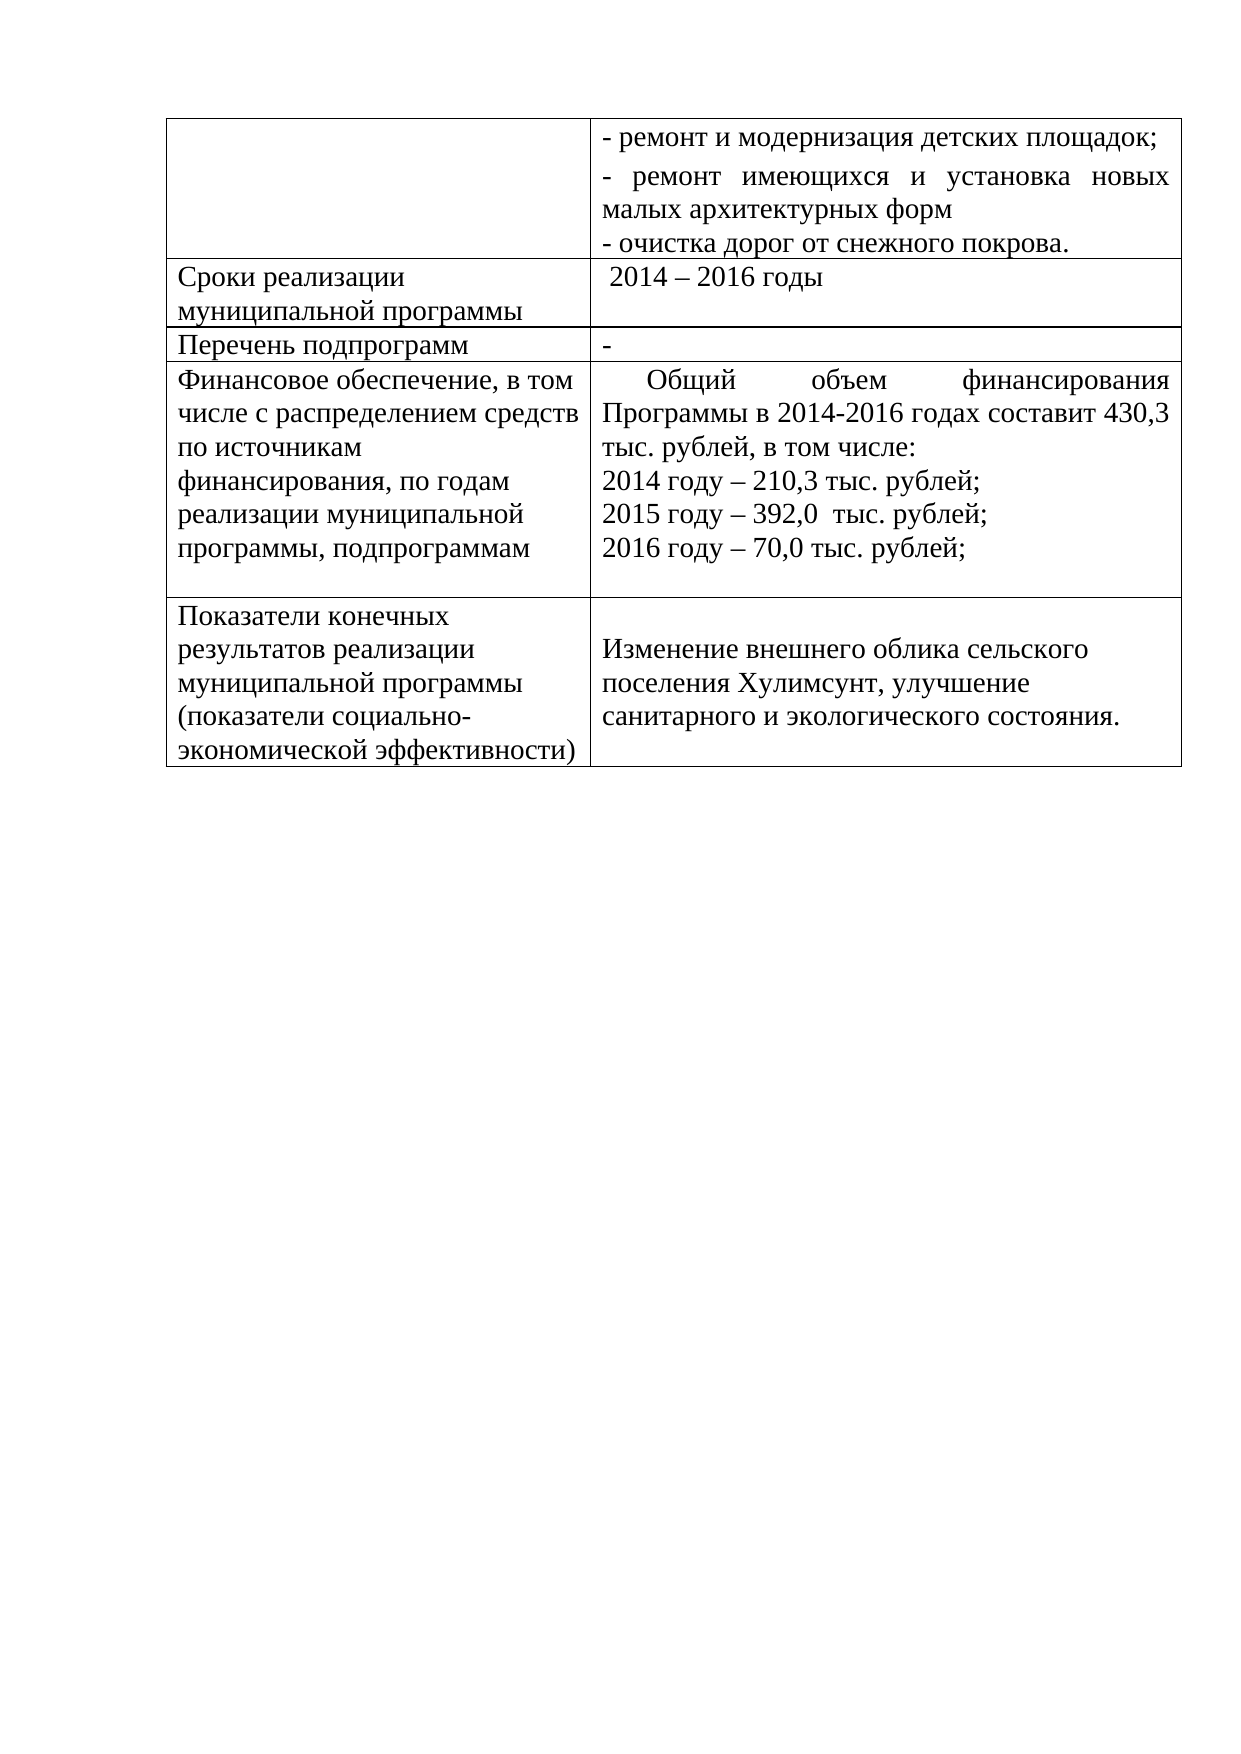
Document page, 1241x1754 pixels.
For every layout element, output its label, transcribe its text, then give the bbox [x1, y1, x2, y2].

table_cell Общий объем финансирования Программы в 2014-2016 годах составит 430,3 тыс. рублей, в том числе: 2014 году – 210,3 тыс. рублей; 2015 году – 392,0 тыс. рублей; 2016 году – 70,0 тыс. рублей; [591, 362, 1181, 597]
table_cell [591, 119, 1181, 258]
table_cell Сроки реализации муниципальной программы [167, 259, 590, 326]
table_cell - [591, 328, 1181, 361]
table_cell Финансовое обеспечение, в том числе с распределением средств по источникам финансирования, по годам реализации муниципальной программы, подпрограммам [167, 362, 590, 597]
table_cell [167, 119, 590, 258]
table_cell Изменение внешнего облика сельского поселения Хулимсунт, улучшение санитарного и экологического состояния. [591, 598, 1181, 766]
table_cell Показатели конечных результатов реализации муниципальной программы (показатели социально-экономической эффективности) [167, 598, 590, 766]
table_cell 2014 – 2016 годы [591, 259, 1181, 326]
table_cell Перечень подпрограмм [167, 328, 590, 361]
